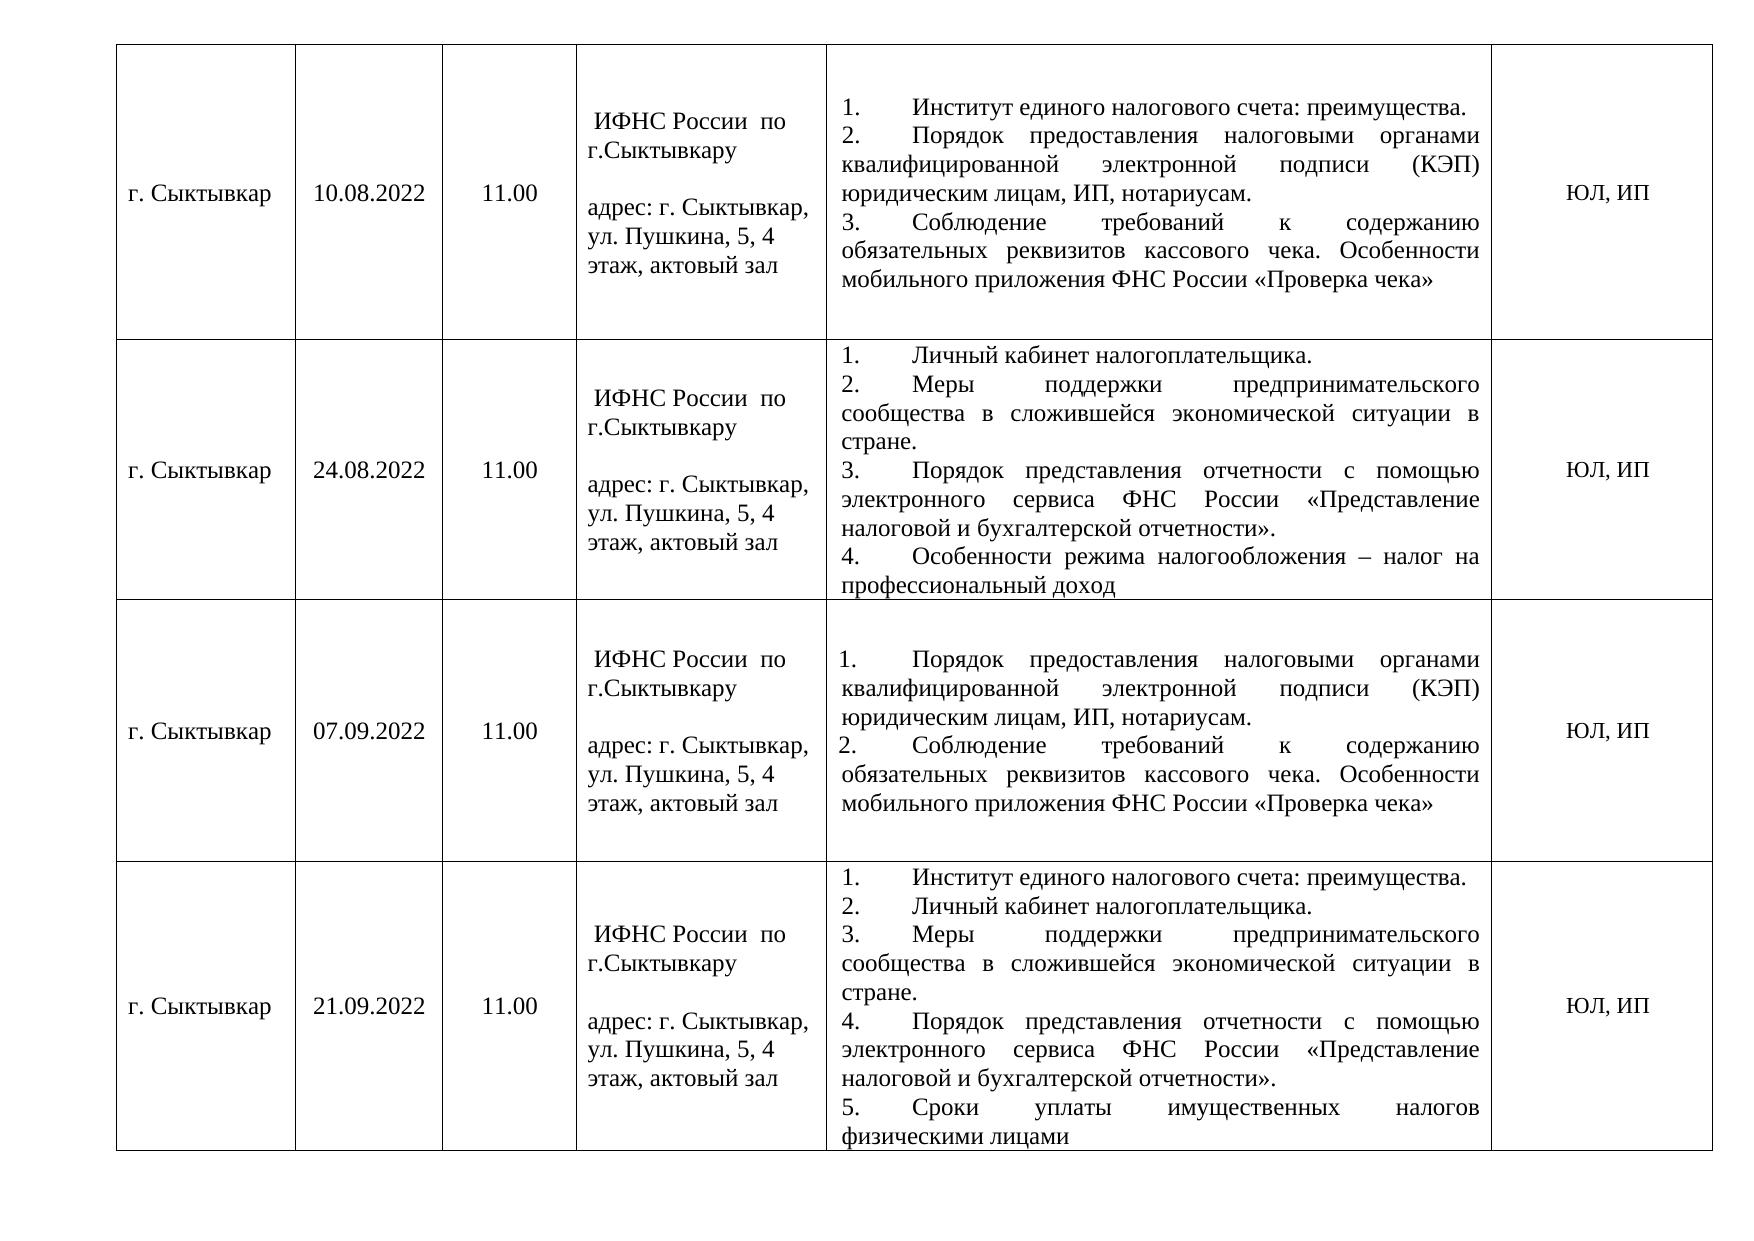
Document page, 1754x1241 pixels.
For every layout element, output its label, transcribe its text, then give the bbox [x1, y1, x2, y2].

table_cell Порядок предоставления налоговыми органами квалифицированной электронной подписи (КЭП) юридическим лицам, ИП, нотариусам. Соблюдение требований к содержанию обязательных реквизитов кассового чека. Особенности мобильного приложения ФНС России «Проверка чека» [827, 600, 1491, 861]
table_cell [577, 45, 826, 339]
table_cell ИФНС России по г.Сыктывкару адрес: г. Сыктывкар, ул. Пушкина, 5, 4 этаж, актовый зал [577, 862, 826, 1149]
table_cell Институт единого налогового счета: преимущества. Порядок предоставления налоговыми органами квалифицированной электронной подписи (КЭП) юридическим лицам, ИП, нотариусам. Соблюдение требований к содержанию обязательных реквизитов кассового чека. Особенности мобильного приложения ФНС России «Проверка чека» [827, 45, 1491, 339]
table_cell Личный кабинет налогоплательщика. Меры поддержки предпринимательского сообщества в сложившейся экономической ситуации в стране. Порядок представления отчетности с помощью электронного сервиса ФНС России «Представление налоговой и бухгалтерской отчетности». Особенности режима налогообложения – налог на профессиональный доход [827, 340, 1491, 599]
table_cell г. Сыктывкар [117, 340, 295, 599]
table_cell ИФНС России по г.Сыктывкару адрес: г. Сыктывкар, ул. Пушкина, 5, 4 этаж, актовый зал [577, 340, 826, 599]
table_cell г. Сыктывкар [117, 45, 295, 339]
table_cell ЮЛ, ИП [1492, 45, 1712, 339]
table_cell Институт единого налогового счета: преимущества. Личный кабинет налогоплательщика. Меры поддержки предпринимательского сообщества в сложившейся экономической ситуации в стране. Порядок представления отчетности с помощью электронного сервиса ФНС России «Представление налоговой и бухгалтерской отчетности». Сроки уплаты имущественных налогов физическими лицами [827, 862, 1491, 1149]
table_cell ЮЛ, ИП [1492, 600, 1712, 861]
table_cell 11.00 [443, 340, 576, 599]
table_cell 11.00 [443, 862, 576, 1149]
table_cell г. Сыктывкар [117, 862, 295, 1149]
table_cell ИФНС России по г.Сыктывкару адрес: г. Сыктывкар, ул. Пушкина, 5, 4 этаж, актовый зал [577, 600, 826, 861]
table_cell 24.08.2022 [296, 340, 442, 599]
table_cell 07.09.2022 [296, 600, 442, 861]
table_cell 21.09.2022 [296, 862, 442, 1149]
table_cell ЮЛ, ИП [1492, 862, 1712, 1149]
table_cell 10.08.2022 [296, 45, 442, 339]
table_cell 11.00 [443, 600, 576, 861]
table_cell ЮЛ, ИП [1492, 340, 1712, 599]
table_cell г. Сыктывкар [117, 600, 295, 861]
table_cell 11.00 [443, 45, 576, 339]
